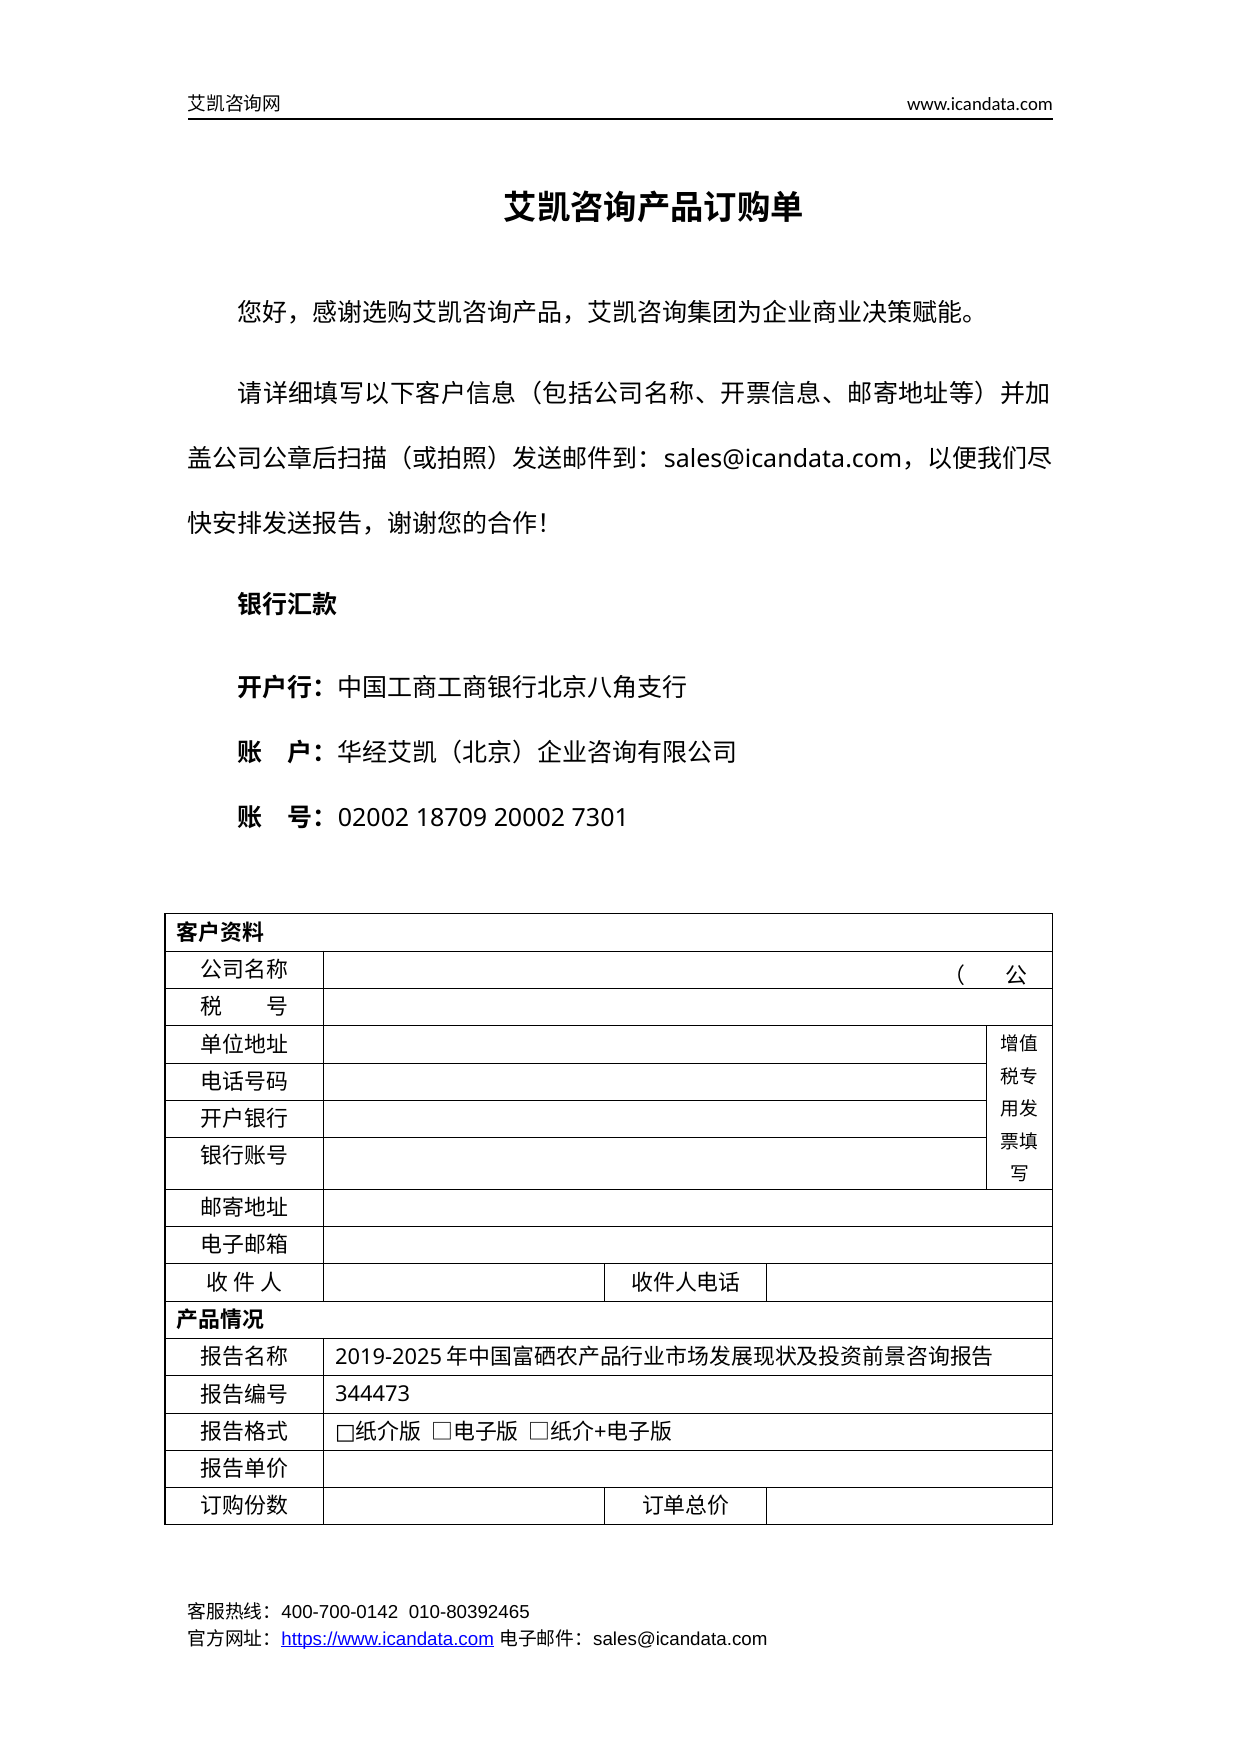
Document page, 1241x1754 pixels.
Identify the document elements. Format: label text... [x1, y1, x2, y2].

table_cell 银行账号 [166, 1138, 323, 1189]
table_cell [767, 1488, 1052, 1524]
text 开户行：中国工商工商银行北京八角支行 [187, 653, 1053, 718]
table_cell 公司名称 [166, 952, 323, 988]
table_cell [324, 1064, 986, 1100]
table_cell 2019-2025年中国富硒农产品行业市场发展现状及投资前景咨询报告 [324, 1339, 1052, 1375]
table_cell 单位地址 [166, 1026, 323, 1062]
table_cell [324, 1264, 604, 1301]
table_cell 开户银行 [166, 1101, 323, 1137]
table_cell 产品情况 [166, 1302, 1052, 1338]
table_cell 报告格式 [166, 1414, 323, 1450]
table_cell [767, 1264, 1052, 1301]
table_cell [324, 1451, 1052, 1487]
table_cell 邮寄地址 [166, 1190, 323, 1226]
table_cell 订购份数 [166, 1488, 323, 1524]
table_header 客户资料 [166, 914, 1052, 951]
table_cell [324, 1227, 1052, 1263]
table_cell [324, 989, 1052, 1025]
table_cell 344473 [324, 1376, 1052, 1412]
text 账 号：02002 18709 20002 7301 [187, 783, 1053, 848]
table_cell 报告名称 [166, 1339, 323, 1375]
table_cell 收件人电话 [605, 1264, 766, 1301]
text 您好，感谢选购艾凯咨询产品，艾凯咨询集团为企业商业决策赋能。 [187, 278, 1053, 343]
table_cell 增值税专用发票填写 [987, 1026, 1052, 1189]
table_cell 报告单价 [166, 1451, 323, 1487]
table_cell 电子邮箱 [166, 1227, 323, 1263]
table_cell [324, 1488, 604, 1524]
table_cell 税 号 [166, 989, 323, 1025]
table_cell [324, 952, 1052, 988]
table_cell [324, 1026, 986, 1062]
text 银行汇款 [187, 570, 1053, 635]
table_cell 报告编号 [166, 1376, 323, 1412]
table_cell 电话号码 [166, 1064, 323, 1100]
table_cell □纸介版 □电子版 □纸介+电子版 [324, 1414, 1052, 1450]
table_cell 收 件 人 [166, 1264, 323, 1301]
table_cell [324, 1138, 986, 1189]
text 账 户：华经艾凯（北京）企业咨询有限公司 [187, 718, 1053, 783]
table_cell 订单总价 [605, 1488, 766, 1524]
text 请详细填写以下客户信息（包括公司名称、开票信息、邮寄地址等）并加盖公司公章后扫描（或拍照）发送邮件到：sales@icandata.com，以便我们尽快安排发送报告，谢谢您的合作！ [187, 359, 1053, 554]
table_cell [324, 1101, 986, 1137]
text 艾凯咨询产品订购单 [187, 172, 1053, 237]
table_cell [324, 1190, 1052, 1226]
